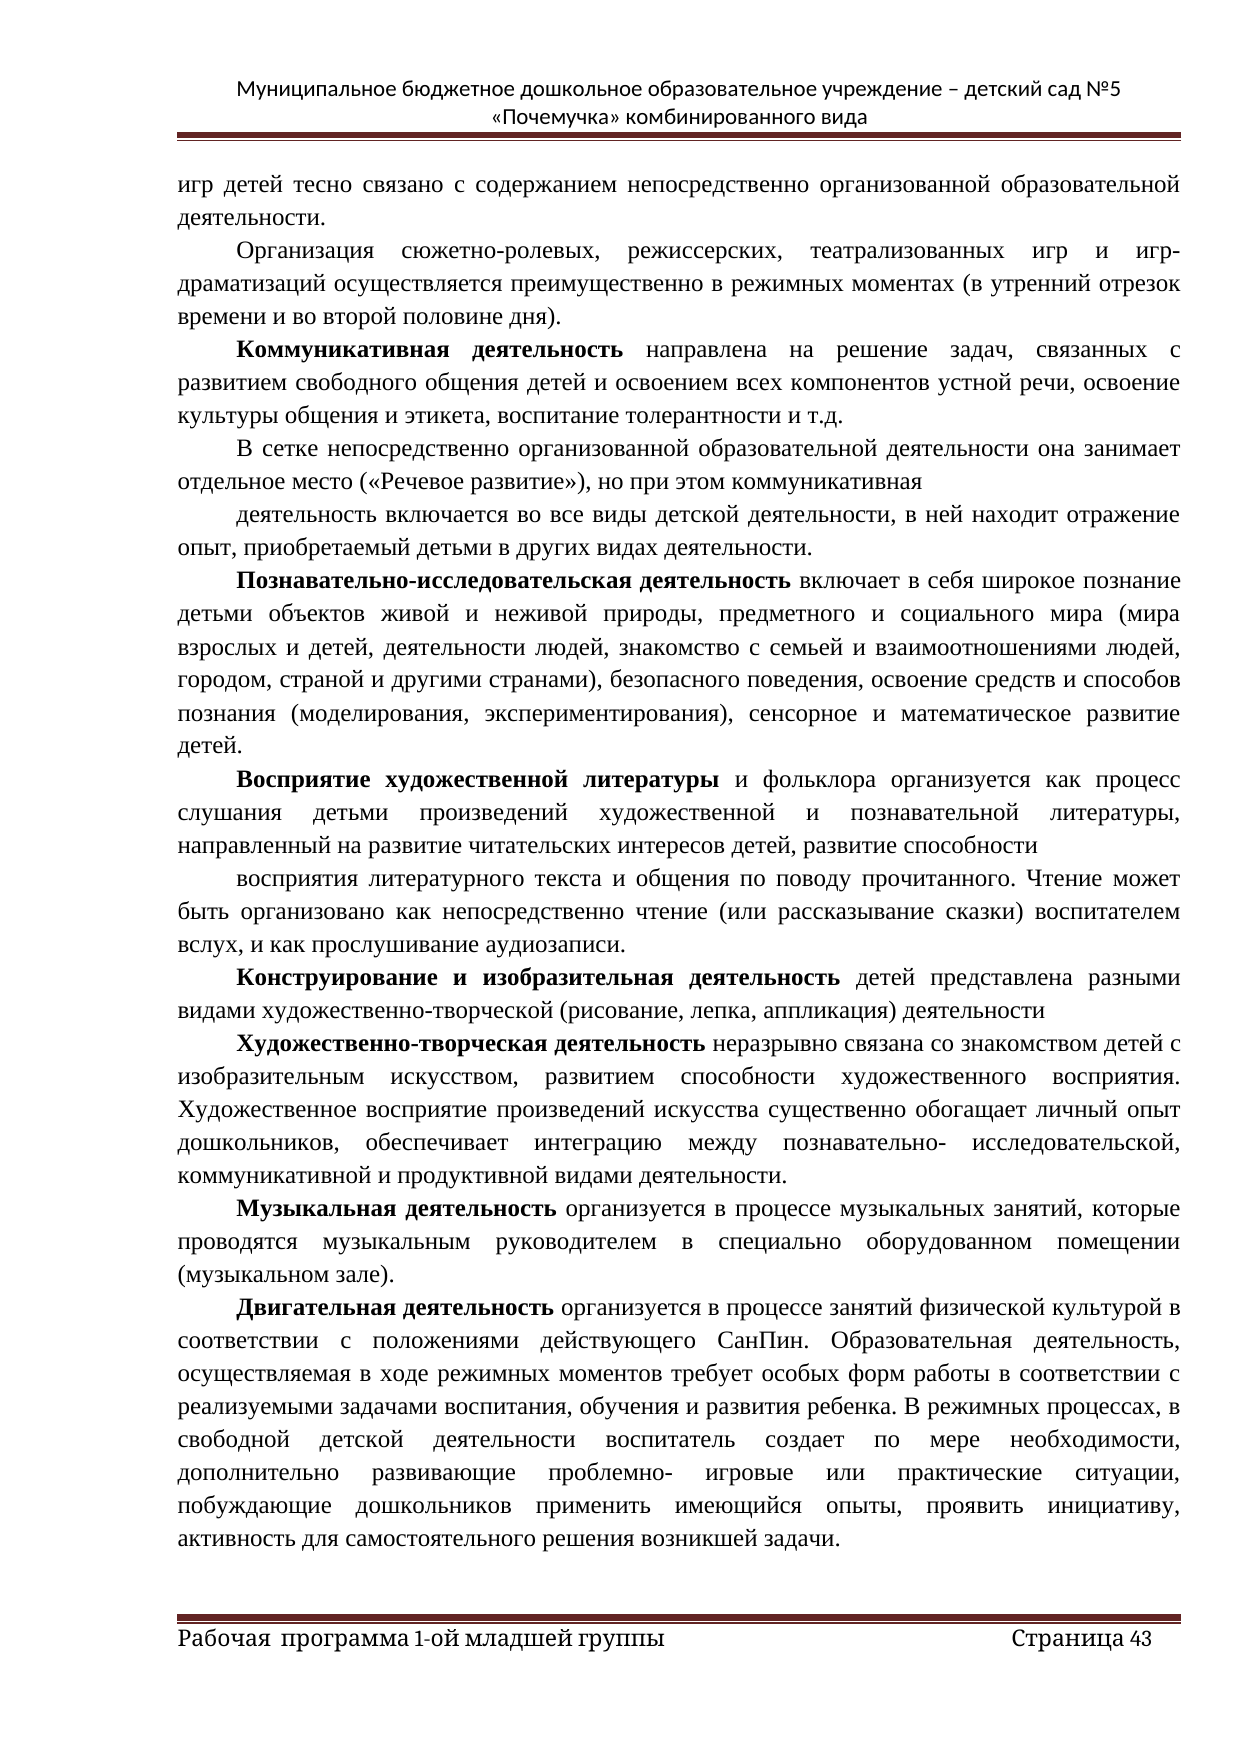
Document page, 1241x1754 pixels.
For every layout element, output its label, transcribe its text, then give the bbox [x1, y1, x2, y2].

text Организация сюжетно-ролевых, режиссерских, театрализованных игр и игр- драматизаций осуществляется преимущественно в режимных моментах (в утренний отрезок времени и во второй половине дня). [177, 235, 1181, 330]
text Познавательно-исследовательская деятельность включает в себя широкое познание детьми объектов живой и неживой природы, предметного и социального мира (мира взрослых и детей, деятельности людей, знакомство с семьей и взаимоотношениями людей, городом, страной и другими странами), безопасного поведения, освоение средств и способов познания (моделирования, экспериментирования), сенсорное и математическое развитие детей. [177, 566, 1181, 759]
text Музыкальная деятельность организуется в процессе музыкальных занятий, которые проводятся музыкальным руководителем в специально оборудованном помещении (музыкальном зале). [177, 1193, 1181, 1288]
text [177, 169, 1181, 231]
text деятельность включается во все виды детской деятельности, в ней находит отражение опыт, приобретаемый детьми в других видах деятельности. [177, 499, 1181, 561]
text восприятия литературного текста и общения по поводу прочитанного. Чтение может быть организовано как непосредственно чтение (или рассказывание сказки) воспитателем вслух, и как прослушивание аудиозаписи. [177, 863, 1181, 957]
text Коммуникативная деятельность направлена на решение задач, связанных с развитием свободного общения детей и освоением всех компонентов устной речи, освоение культуры общения и этикета, воспитание толерантности и т.д. [177, 334, 1181, 429]
text Восприятие художественной литературы и фольклора организуется как процесс слушания детьми произведений художественной и познавательной литературы, направленный на развитие читательских интересов детей, развитие способности [177, 764, 1181, 858]
text В сетке непосредственно организованной образовательной деятельности она занимает отдельное место («Речевое развитие»), но при этом коммуникативная [177, 433, 1181, 495]
text Конструирование и изобразительная деятельность детей представлена разными видами художественно-творческой (рисование, лепка, аппликация) деятельности [177, 962, 1181, 1023]
text Двигательная деятельность организуется в процессе занятий физической культурой в соответствии с положениями действующего СанПин. Образовательная деятельность, осуществляемая в ходе режимных моментов требует особых форм работы в соответствии с реализуемыми задачами воспитания, обучения и развития ребенка. В режимных процессах, в свободной детской деятельности воспитатель создает по мере необходимости, дополнительно развивающие проблемно- игровые или практические ситуации, побуждающие дошкольников применить имеющийся опыты, проявить инициативу, активность для самостоятельного решения возникшей задачи. [177, 1292, 1181, 1552]
text Художественно-творческая деятельность неразрывно связана со знакомством детей с изобразительным искусством, развитием способности художественного восприятия. Художественное восприятие произведений искусства существенно обогащает личный опыт дошкольников, обеспечивает интеграцию между познавательно- исследовательской, коммуникативной и продуктивной видами деятельности. [177, 1028, 1181, 1189]
